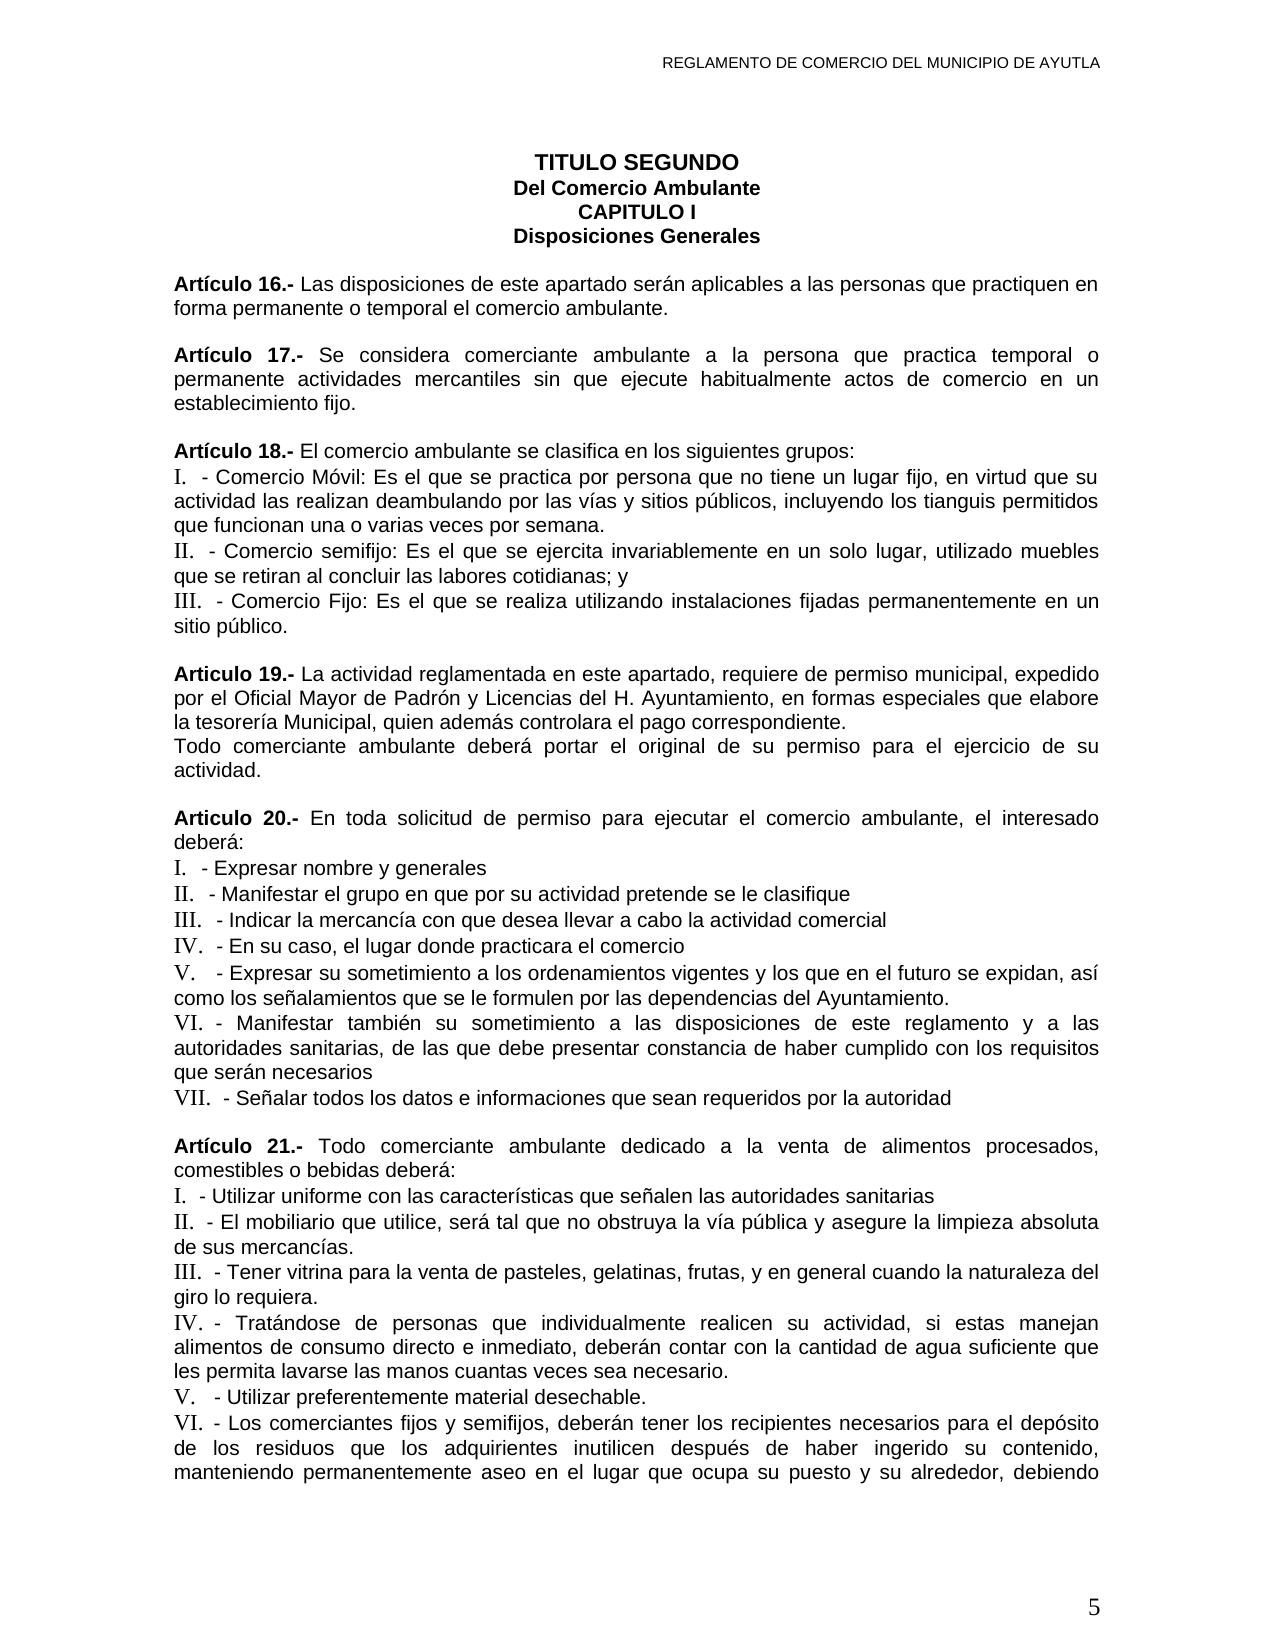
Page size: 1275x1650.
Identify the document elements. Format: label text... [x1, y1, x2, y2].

list - Manifestar también su sometimiento a las disposiciones de este reglamento y a las autoridades sanitarias, de las que debe presentar constancia de haber cumplido con los requisitos que serán necesarios [173, 1009, 1100, 1083]
list - Comercio Móvil: Es el que se practica por persona que no tiene un lugar fijo, en virtud que su actividad las realizan deambulando por las vías y sitios públicos, incluyendo los tianguis permitidos que funcionan una o varias veces por semana. [173, 463, 1100, 537]
list - Expresar su sometimiento a los ordenamientos vigentes y los que en el futuro se expidan, así como los señalamientos que se le formulen por las dependencias del Ayuntamiento. [173, 959, 1100, 1009]
text Artículo 17.- Se considera comerciante ambulante a la persona que practica temporal o permanente actividades mercantiles sin que ejecute habitualmente actos de comercio en un establecimiento fijo. [173, 343, 1100, 415]
text Todo comerciante ambulante deberá portar el original de su permiso para el ejercicio de su actividad. [173, 734, 1100, 782]
list - En su caso, el lugar donde practicara el comercio [173, 933, 1100, 959]
list - Expresar nombre y generales [173, 853, 1100, 880]
subtitle CAPITULO I [173, 199, 1100, 223]
list - Comercio semifijo: Es el que se ejercita invariablemente en un solo lugar, utilizado muebles que se retiran al concluir las labores cotidianas; y [173, 537, 1100, 588]
list - Tener vitrina para la venta de pasteles, gelatinas, frutas, y en general cuando la naturaleza del giro lo requiera. [173, 1258, 1100, 1309]
text Articulo 20.- En toda solicitud de permiso para ejecutar el comercio ambulante, el interesado deberá: [173, 806, 1100, 853]
list - Utilizar preferentemente material desechable. [173, 1383, 1100, 1409]
list - Indicar la mercancía con que desea llevar a cabo la actividad comercial [173, 906, 1100, 933]
list - Señalar todos los datos e informaciones que sean requeridos por la autoridad [173, 1083, 1100, 1110]
list - Tratándose de personas que individualmente realicen su actividad, si estas manejan alimentos de consumo directo e inmediato, deberán contar con la cantidad de agua suficiente que les permita lavarse las manos cuantas veces sea necesario. [173, 1309, 1100, 1383]
text Artículo 18.- El comercio ambulante se clasifica en los siguientes grupos: [173, 439, 1100, 463]
text Artículo 16.- Las disposiciones de este apartado serán aplicables a las personas que practiquen en forma permanente o temporal el comercio ambulante. [173, 271, 1100, 319]
list - Manifestar el grupo en que por su actividad pretende se le clasifique [173, 880, 1100, 906]
text Artículo 21.- Todo comerciante ambulante dedicado a la venta de alimentos procesados, comestibles o bebidas deberá: [173, 1134, 1100, 1182]
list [173, 1409, 1100, 1484]
subtitle Disposiciones Generales [173, 223, 1100, 247]
list - Comercio Fijo: Es el que se realiza utilizando instalaciones fijadas permanentemente en un sitio público. [173, 588, 1100, 638]
text Articulo 19.- La actividad reglamentada en este apartado, requiere de permiso municipal, expedido por el Oficial Mayor de Padrón y Licencias del H. Ayuntamiento, en formas especiales que elabore la tesorería Municipal, quien además controlara el pago correspondiente. [173, 662, 1100, 734]
subtitle TITULO SEGUNDO Del Comercio Ambulante [173, 149, 1100, 199]
list - Utilizar uniforme con las características que señalen las autoridades sanitarias [173, 1182, 1100, 1208]
list - El mobiliario que utilice, será tal que no obstruya la vía pública y asegure la limpieza absoluta de sus mercancías. [173, 1208, 1100, 1258]
